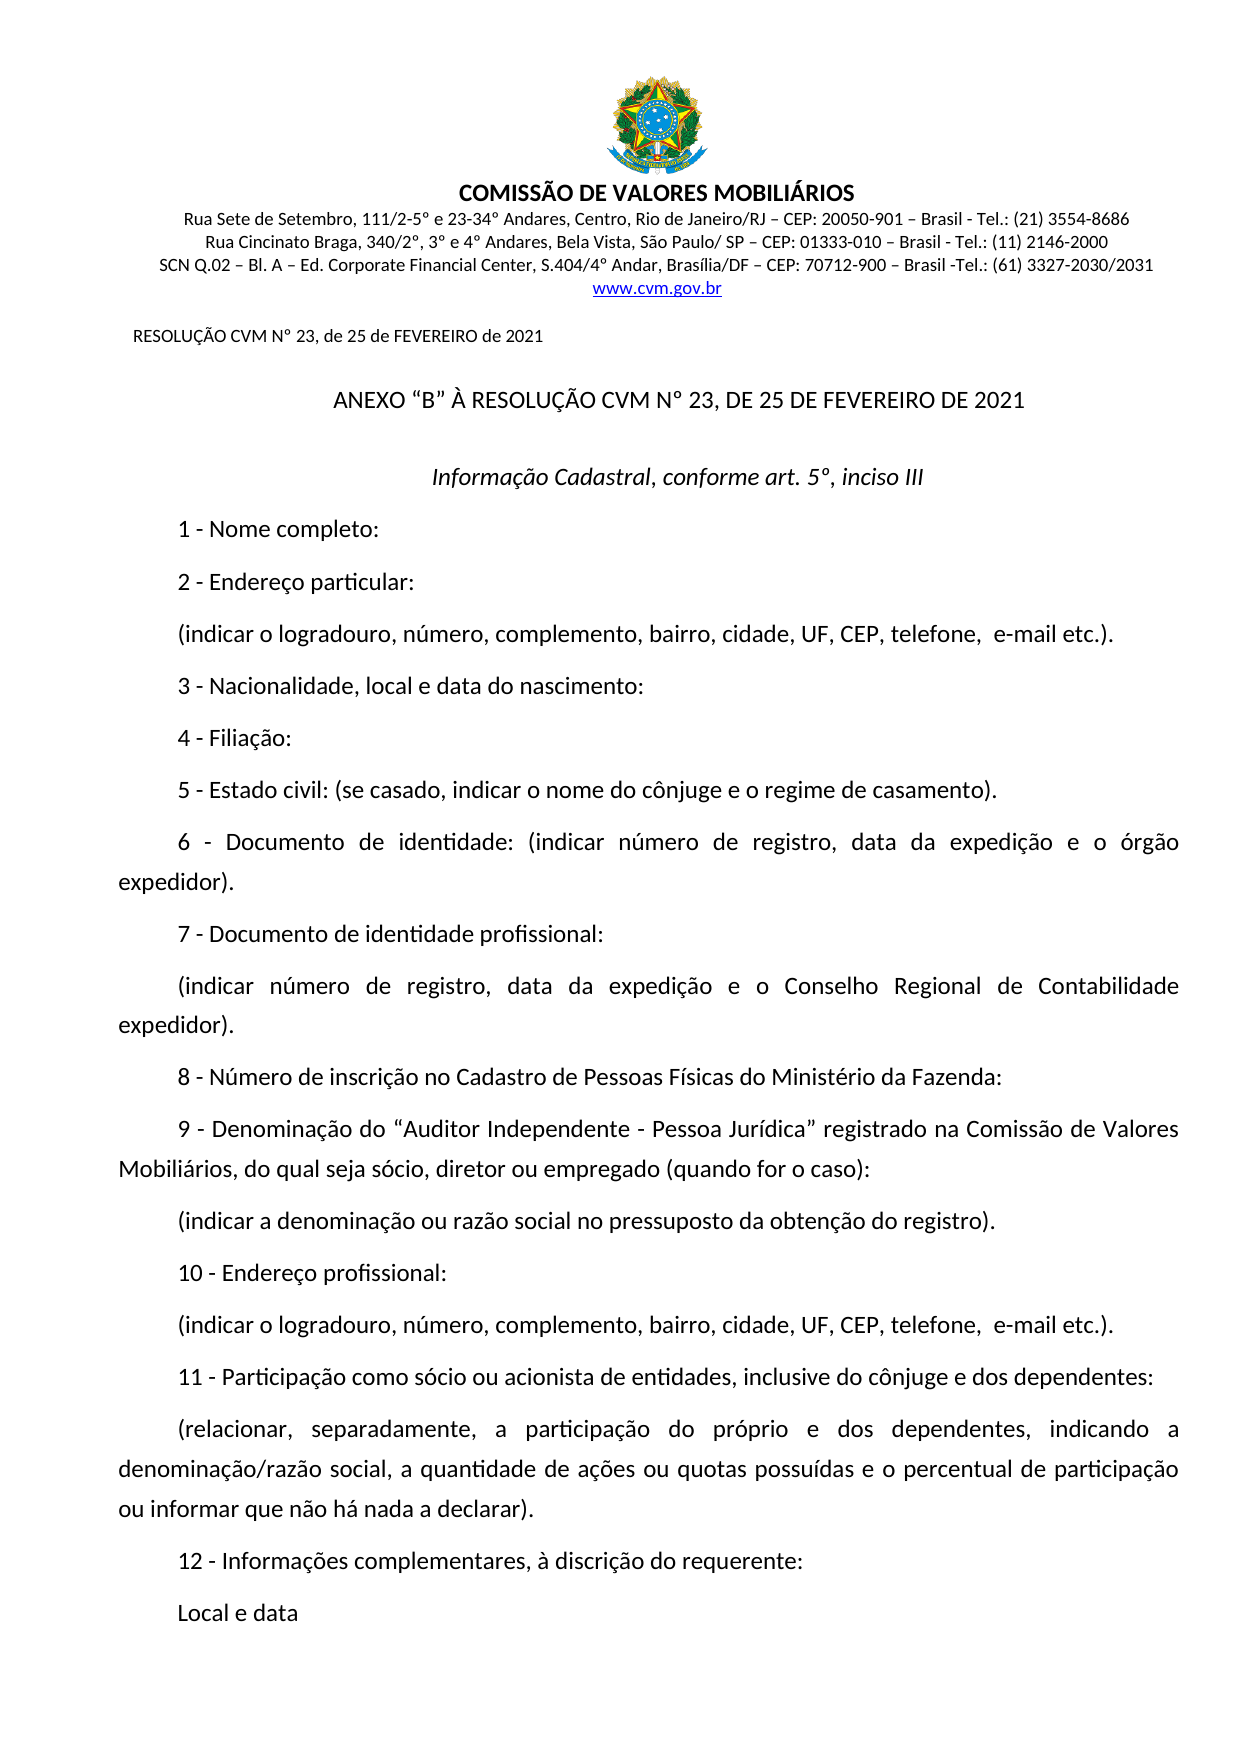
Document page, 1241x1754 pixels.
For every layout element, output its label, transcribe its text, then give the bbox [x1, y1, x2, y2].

text 6 - Documento de identidade: (indicar número de registro, data da expedição e o órgão expedidor). [118, 826, 1181, 896]
text 5 - Estado civil: (se casado, indicar o nome do cônjuge e o regime de casamento). [118, 774, 1181, 804]
text 3 - Nacionalidade, local e data do nascimento: [118, 670, 1181, 700]
text 9 - Denominação do “Auditor Independente - Pessoa Jurídica” registrado na Comissão de Valores Mobiliários, do qual seja sócio, diretor ou empregado (quando for o caso): [118, 1114, 1181, 1184]
text 4 - Filiação: [118, 722, 1181, 752]
text 10 - Endereço profissional: [118, 1257, 1181, 1288]
picture [603, 73, 711, 177]
text 12 - Informações complementares, à discrição do requerente: [118, 1545, 1181, 1575]
text 2 - Endereço particular: [118, 566, 1181, 596]
text (indicar o logradouro, número, complemento, bairro, cidade, UF, CEP, telefone, e-mail etc.). [118, 1309, 1181, 1340]
text 11 - Participação como sócio ou acionista de entidades, inclusive do cônjuge e dos dependentes: [118, 1362, 1181, 1392]
text 7 - Documento de identidade profissional: [118, 918, 1181, 948]
text (indicar o logradouro, número, complemento, bairro, cidade, UF, CEP, telefone, e-mail etc.). [118, 618, 1181, 648]
text (relacionar, separadamente, a participação do próprio e dos dependentes, indicando a denominação/razão social, a quantidade de ações ou quotas possuídas e o percentual de participação ou informar que não há nada a declarar). [118, 1414, 1181, 1523]
text Local e data [118, 1597, 1181, 1627]
text (indicar a denominação ou razão social no pressuposto da obtenção do registro). [118, 1205, 1181, 1236]
text Informação Cadastral, conforme art. 5º, inciso III [118, 462, 1181, 492]
text (indicar número de registro, data da expedição e o Conselho Regional de Contabilidade expedidor). [118, 970, 1181, 1040]
text 1 - Nome completo: [118, 514, 1181, 544]
text ANEXO “b” à Resolução CVM nº 23, de 25 de FEVEREIRO de 2021 [118, 384, 1181, 415]
text 8 - Número de inscrição no Cadastro de Pessoas Físicas do Ministério da Fazenda: [118, 1062, 1181, 1092]
